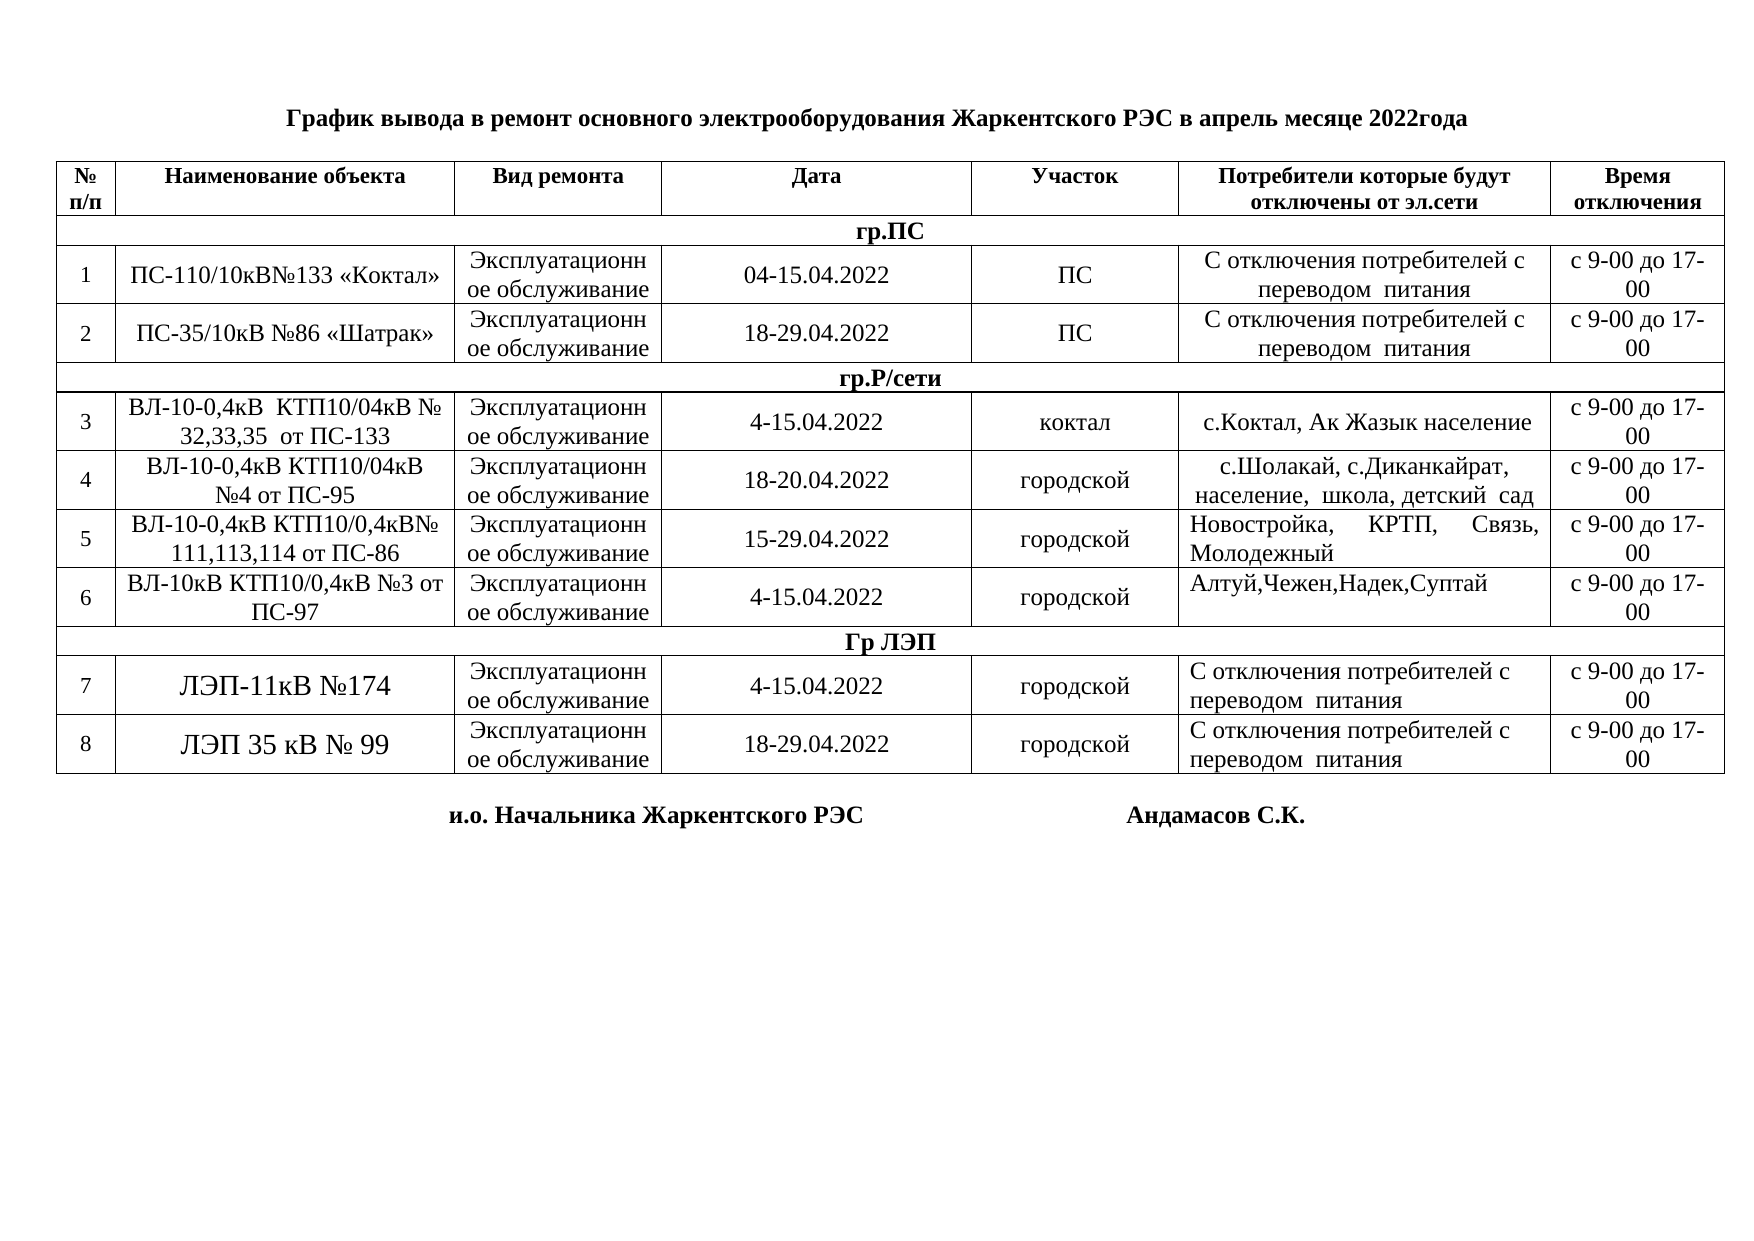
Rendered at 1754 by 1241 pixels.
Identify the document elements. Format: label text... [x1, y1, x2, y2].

table_cell с 9-00 до 17-00 [1551, 568, 1724, 626]
table_cell ВЛ-10-0,4кВ КТП10/04кВ №4 от ПС-95 [116, 451, 454, 508]
table_cell С отключения потребителей с переводом питания [1179, 304, 1550, 362]
table_cell гр.Р/сети [57, 363, 1724, 391]
table_cell Алтуй,Чежен,Надек,Суптай [1179, 568, 1550, 626]
table_cell 15-29.04.2022 [662, 510, 971, 567]
table_cell с 9-00 до 17-00 [1551, 510, 1724, 567]
table_cell ВЛ-10-0,4кВ КТП10/0,4кВ№ 111,113,114 от ПС-86 [116, 510, 454, 567]
table_cell с 9-00 до 17-00 [1551, 393, 1724, 450]
table_header Время отключения [1551, 162, 1724, 215]
table_cell 04-15.04.2022 [662, 246, 971, 303]
table_cell городской [972, 656, 1178, 714]
table_cell 8 [57, 715, 115, 772]
table_cell с 9-00 до 17-00 [1551, 304, 1724, 362]
table_cell ЛЭП-11кВ №174 [116, 656, 454, 714]
table_cell ЛЭП 35 кВ № 99 [116, 715, 454, 772]
table_cell Эксплуатационное обслуживание [455, 656, 661, 714]
table_cell Эксплуатационное обслуживание [455, 510, 661, 567]
table_cell ПС-110/10кВ№133 «Коктал» [116, 246, 454, 303]
table_cell 6 [57, 568, 115, 626]
table_cell 5 [57, 510, 115, 567]
table_cell ВЛ-10-0,4кВ КТП10/04кВ № 32,33,35 от ПС-133 [116, 393, 454, 450]
table_cell с 9-00 до 17-00 [1551, 656, 1724, 714]
text и.о. Начальника Жаркентского РЭС Андамасов С.К. [118, 800, 1636, 828]
table_cell городской [972, 451, 1178, 508]
table_cell городской [972, 568, 1178, 626]
table_cell 1 [57, 246, 115, 303]
table_header Вид ремонта [455, 162, 661, 215]
table_cell 4-15.04.2022 [662, 393, 971, 450]
table_header Дата [662, 162, 971, 215]
table_cell Эксплуатационное обслуживание [455, 715, 661, 772]
table_cell городской [972, 715, 1178, 772]
table_cell 18-29.04.2022 [662, 304, 971, 362]
table_cell коктал [972, 393, 1178, 450]
table_cell 4-15.04.2022 [662, 656, 971, 714]
table_header Участок [972, 162, 1178, 215]
table_cell С отключения потребителей с переводом питания [1179, 246, 1550, 303]
table_cell с 9-00 до 17-00 [1551, 715, 1724, 772]
table_cell Новостройка, КРТП, Связь, Молодежный [1179, 510, 1550, 567]
table_cell гр.ПС [57, 216, 1724, 244]
table_cell ВЛ-10кВ КТП10/0,4кВ №3 от ПС-97 [116, 568, 454, 626]
table_cell Эксплуатационное обслуживание [455, 393, 661, 450]
table_cell ПС-35/10кВ №86 «Шатрак» [116, 304, 454, 362]
table_cell с.Шолакай, с.Диканкайрат, население, школа, детский сад [1179, 451, 1550, 508]
table_cell Эксплуатационное обслуживание [455, 451, 661, 508]
table_cell 3 [57, 393, 115, 450]
table_cell С отключения потребителей с переводом питания [1179, 656, 1550, 714]
table_header Наименование объекта [116, 162, 454, 215]
table_cell городской [972, 510, 1178, 567]
table_cell с.Коктал, Ак Жазык население [1179, 393, 1550, 450]
table_cell 4-15.04.2022 [662, 568, 971, 626]
table_cell С отключения потребителей с переводом питания [1179, 715, 1550, 772]
table_cell 18-20.04.2022 [662, 451, 971, 508]
table_cell Эксплуатационное обслуживание [455, 304, 661, 362]
table_cell 7 [57, 656, 115, 714]
table_cell с 9-00 до 17-00 [1551, 451, 1724, 508]
table_cell 18-29.04.2022 [662, 715, 971, 772]
table_cell Гр ЛЭП [57, 627, 1724, 655]
table_cell ПС [972, 246, 1178, 303]
table_cell 2 [57, 304, 115, 362]
table_cell 4 [57, 451, 115, 508]
table_cell ПС [972, 304, 1178, 362]
table_cell с 9-00 до 17-00 [1551, 246, 1724, 303]
table_header № п/п [57, 162, 115, 215]
table_header Потребители которые будут отключены от эл.сети [1179, 162, 1550, 215]
text График вывода в ремонт основного электрооборудования Жаркентского РЭС в апрель месяце 2022года [118, 103, 1636, 132]
table_cell Эксплуатационное обслуживание [455, 568, 661, 626]
table_cell Эксплуатационное обслуживание [455, 246, 661, 303]
